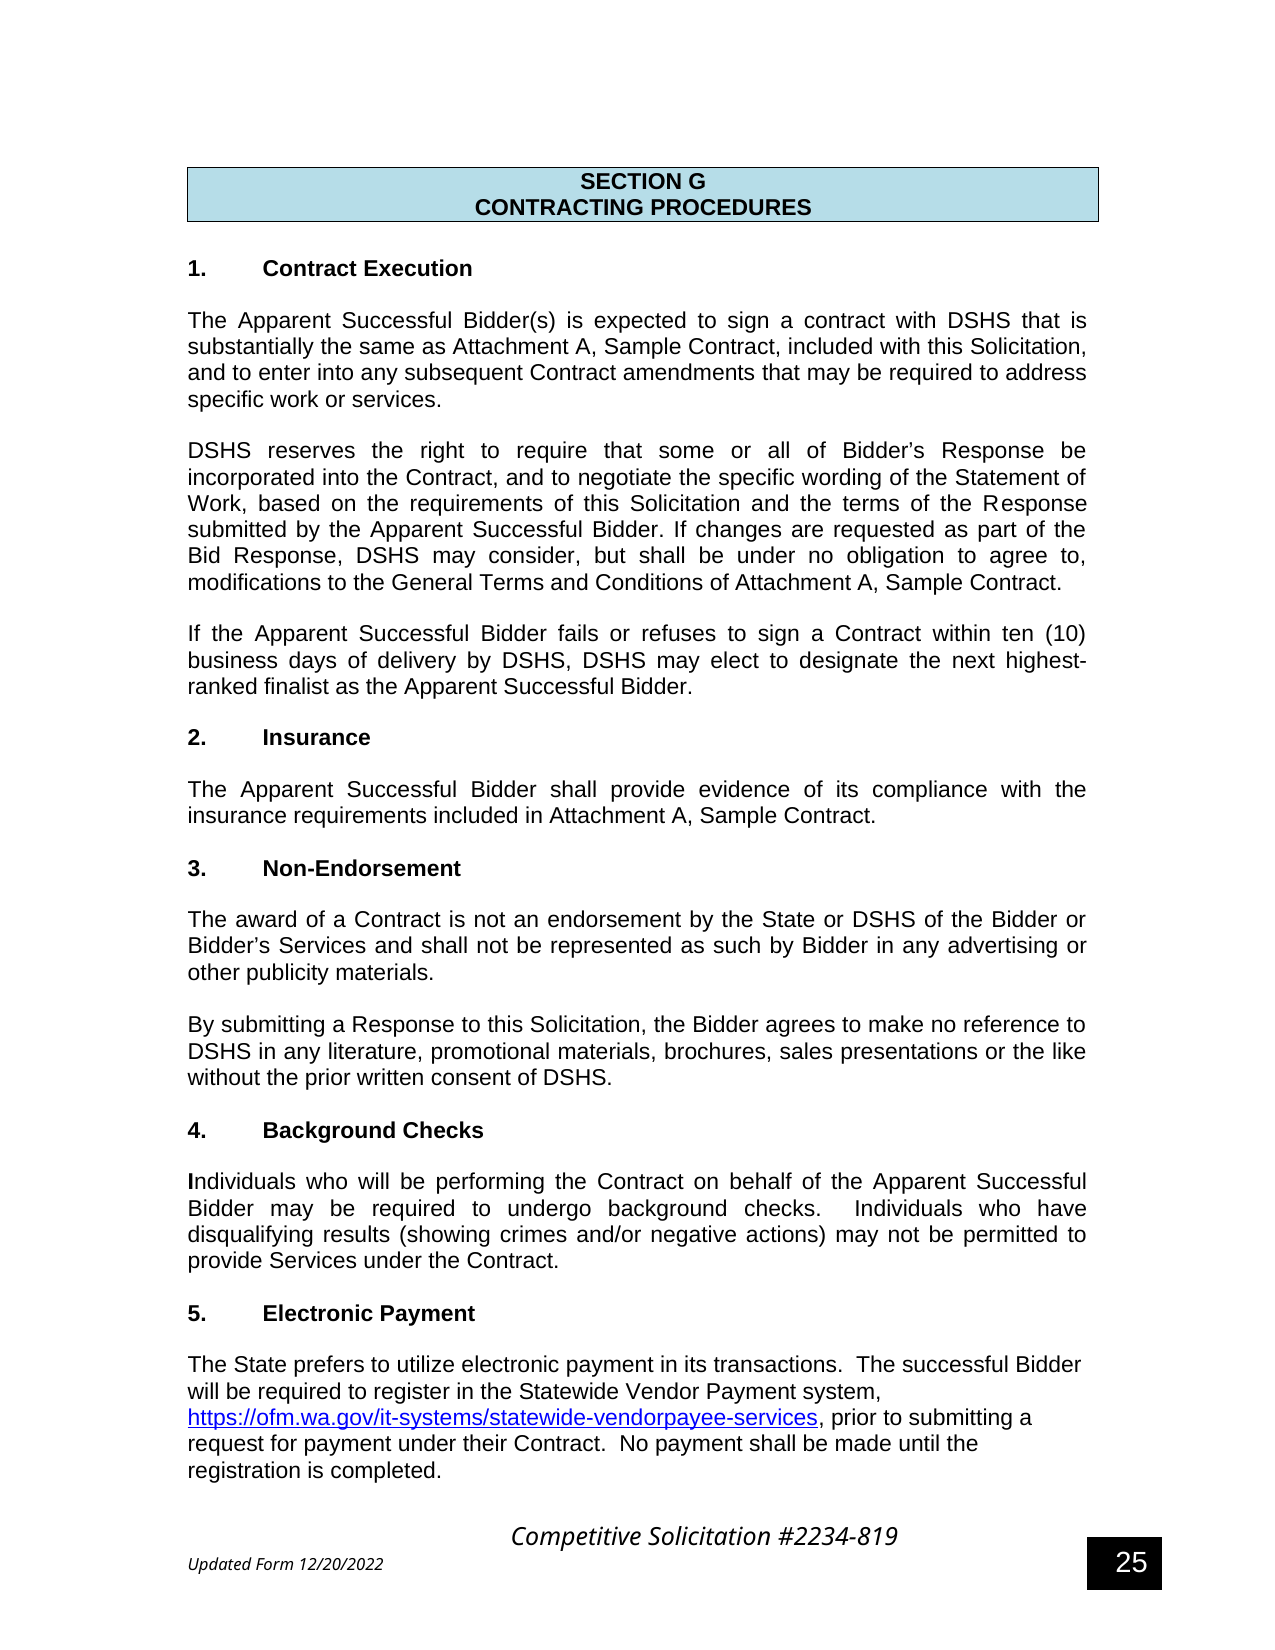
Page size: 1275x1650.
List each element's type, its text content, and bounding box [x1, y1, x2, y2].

subtitle Contract Execution [187, 255, 1087, 282]
subtitle Insurance [187, 724, 1087, 751]
text Individuals who will be performing the Contract on behalf of the Apparent Successful Bidder may be required to undergo background checks. Individuals who have disqualifying results (showing crimes and/or negative actions) may not be permitted to provide Services under the Contract. [187, 1168, 1087, 1274]
table_header SECTION G CONTRACTING PROCEDURES [188, 168, 1098, 221]
subtitle Background Checks [187, 1117, 1087, 1143]
text The State prefers to utilize electronic payment in its transactions. The successful Bidder will be required to register in the Statewide Vendor Payment system, https://ofm.wa.gov/it-systems/statewide-vendorpayee-services, prior to submitting a request for payment under their Contract. No payment shall be made until the registration is completed. [187, 1351, 1087, 1483]
text DSHS reserves the right to require that some or all of Bidder’s Response be incorporated into the Contract, and to negotiate the specific wording of the Statement of Work, based on the requirements of this Solicitation and the terms of the Response submitted by the Apparent Successful Bidder. If changes are requested as part of the Bid Response, DSHS may consider, but shall be under no obligation to agree to, modifications to the General Terms and Conditions of Attachment A, Sample Contract. [187, 437, 1087, 595]
subtitle Electronic Payment [187, 1300, 1087, 1326]
text The Apparent Successful Bidder(s) is expected to sign a contract with DSHS that is substantially the same as Attachment A, Sample Contract, included with this Solicitation, and to enter into any subsequent Contract amendments that may be required to address specific work or services. [187, 307, 1087, 412]
list The award of a Contract is not an endorsement by the State or DSHS of the Bidder or Bidder’s Services and shall not be represented as such by Bidder in any advertising or other publicity materials. [187, 906, 1087, 985]
subtitle Non-Endorsement [187, 855, 1087, 881]
list The Apparent Successful Bidder shall provide evidence of its compliance with the insurance requirements included in Attachment A, Sample Contract. [187, 776, 1087, 828]
list By submitting a Response to this Solicitation, the Bidder agrees to make no reference to DSHS in any literature, promotional materials, brochures, sales presentations or the like without the prior written consent of DSHS. [187, 1011, 1087, 1091]
text If the Apparent Successful Bidder fails or refuses to sign a Contract within ten (10) business days of delivery by DSHS, DSHS may elect to designate the next highest-ranked finalist as the Apparent Successful Bidder. [187, 620, 1087, 699]
